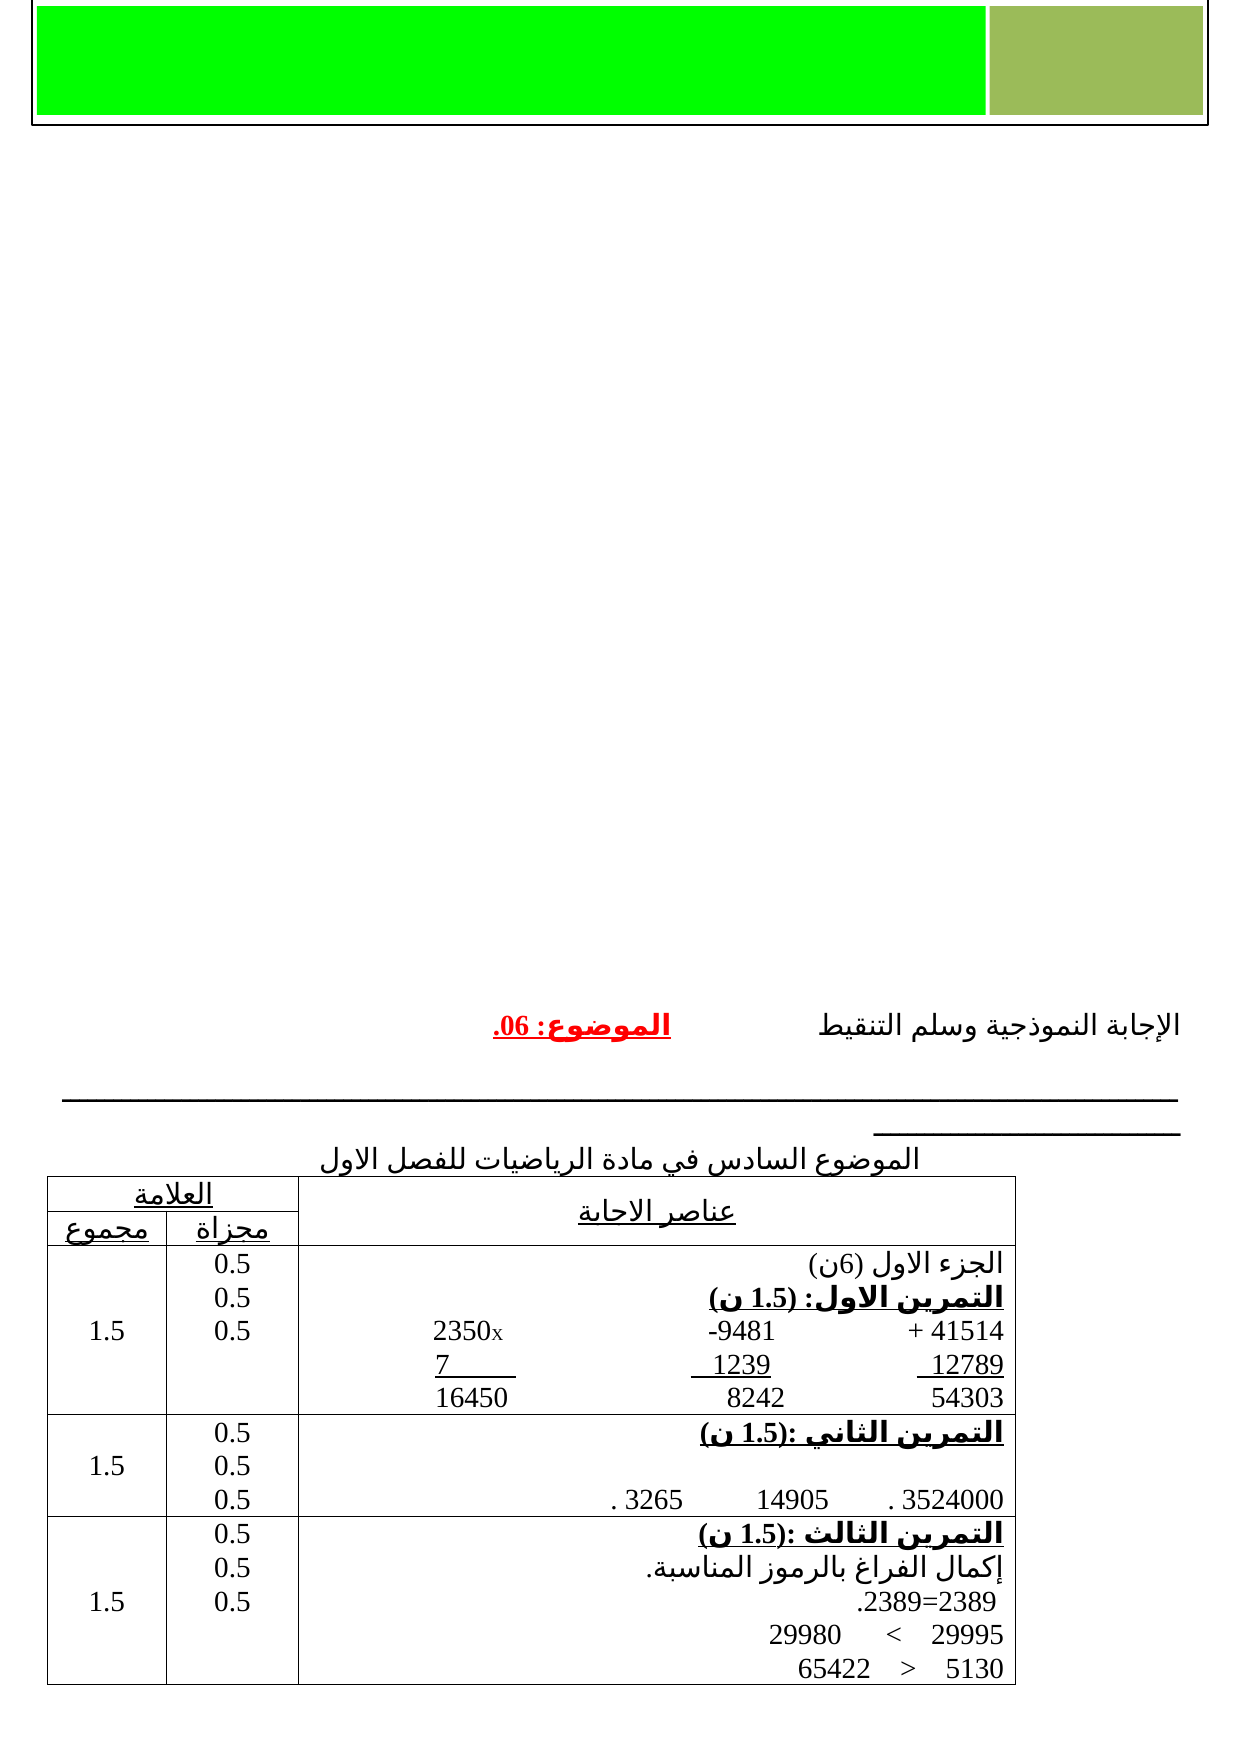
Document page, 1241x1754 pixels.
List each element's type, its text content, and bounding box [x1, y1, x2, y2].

text الإجابة النموذجية وسلم التنقيط الموضوع: 06. [59, 1008, 1181, 1042]
table_cell مجزاة [167, 1212, 298, 1245]
table_cell 1.5 [48, 1246, 166, 1414]
table_cell 1.5 [48, 1517, 166, 1684]
table_cell التمرين الثاني :(1.5 ن) 3524000 . 14905 3265 . [299, 1415, 1015, 1516]
table_header عناصر الاجابة [299, 1177, 1015, 1245]
text الموضوع السادس في مادة الرياضيات للفصل الاول [59, 1142, 1181, 1176]
table_cell الجزء الاول (6ن) التمرين الاول: (1.5 ن) 41514 + 9481- 2350X 12789 1239 7 54303 8242 16450 [299, 1246, 1015, 1414]
table_cell مجموع [48, 1212, 166, 1245]
table_cell التمرين الثالث :(1.5 ن) إكمال الفراغ بالرموز المناسبة. 2389=2389. 29995 > 29980 5130 < 65422 [299, 1517, 1015, 1684]
table_cell 0.5 0.5 0.5 [167, 1246, 298, 1414]
table_cell 0.5 0.5 0.5 [167, 1517, 298, 1684]
table_cell 1.5 [48, 1415, 166, 1516]
table_header العلامة [48, 1177, 298, 1211]
table_cell 0.5 0.5 0.5 [167, 1415, 298, 1516]
text ـــــــــــــــــــــــــــــــــــــــــــــــــــــــــــــــــــــــــــــــــــــــــــــــــــــــــــــــــــــــــــــــــــــــــــــــــــــــــــــــــــــــ [59, 1075, 1181, 1142]
